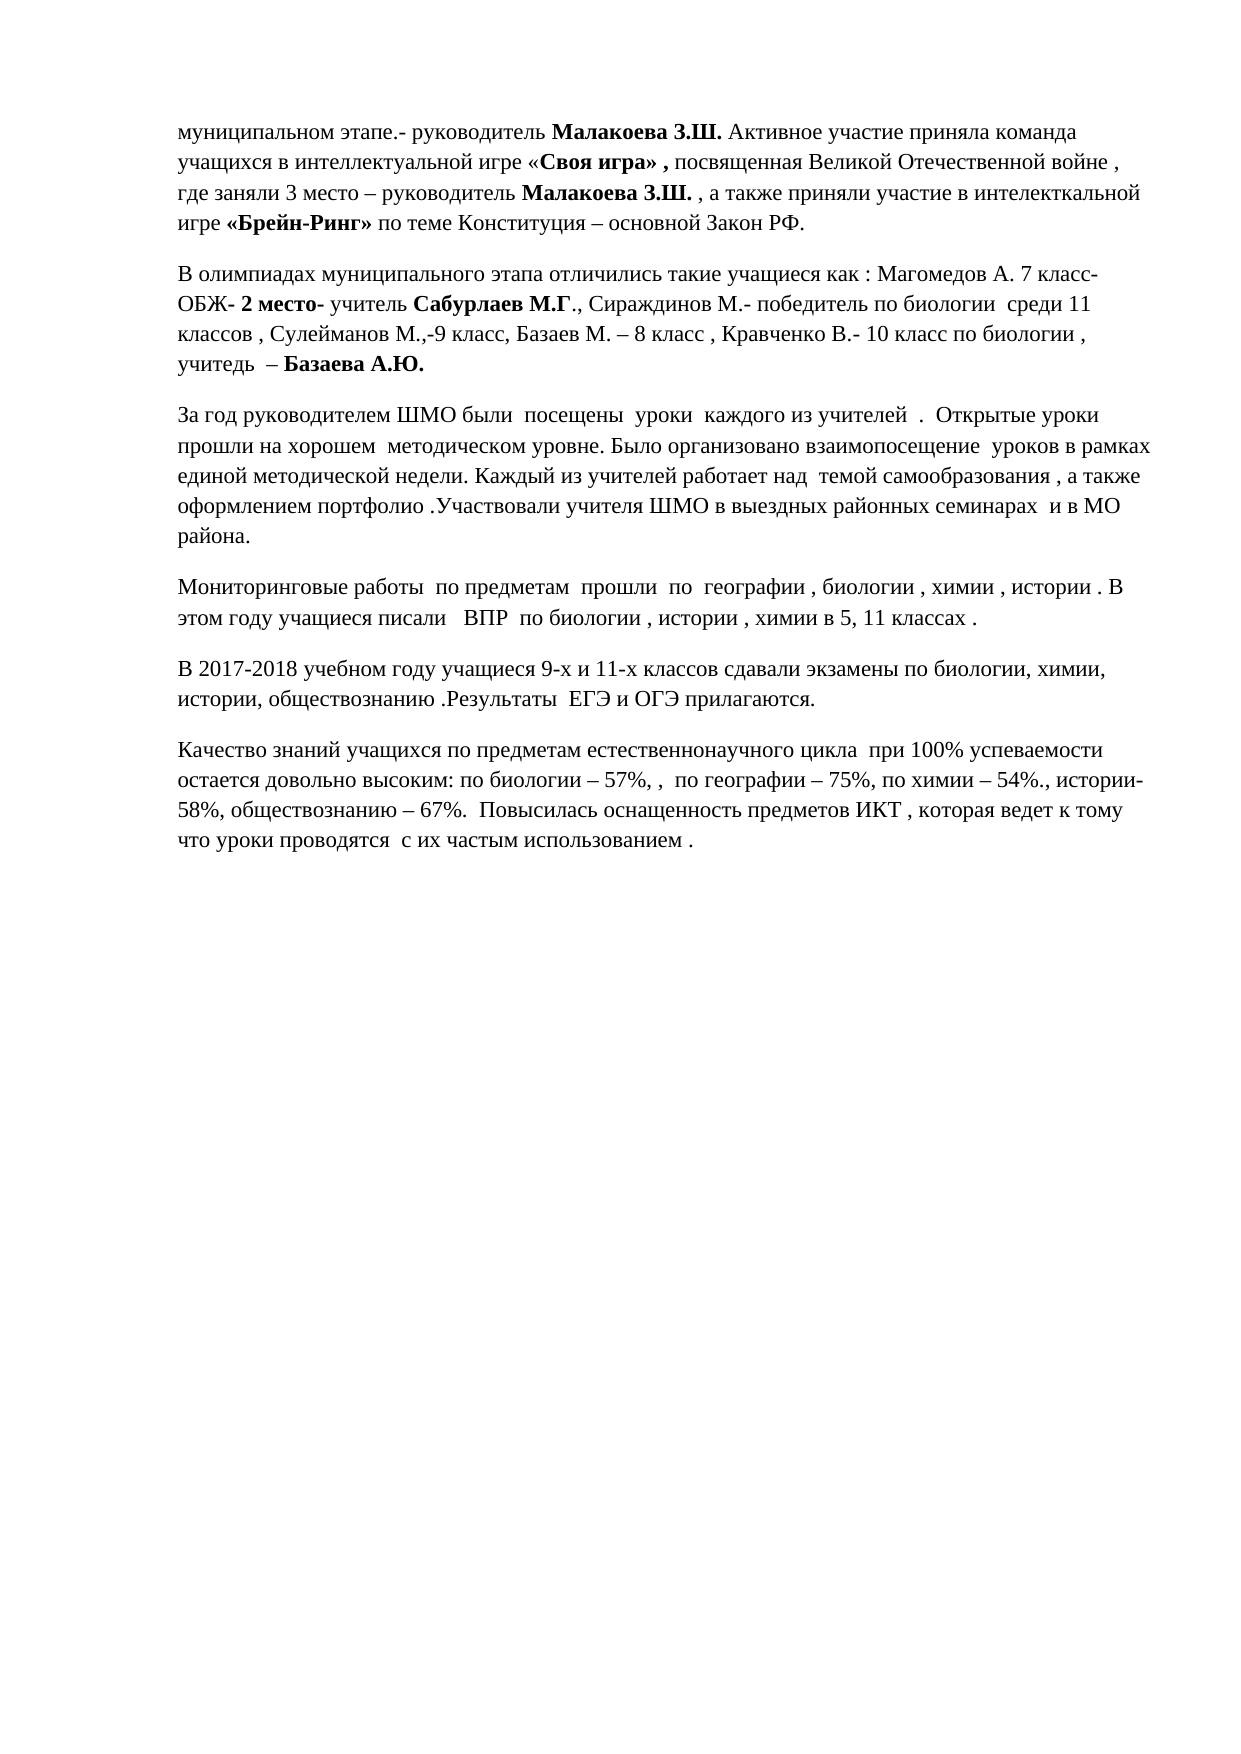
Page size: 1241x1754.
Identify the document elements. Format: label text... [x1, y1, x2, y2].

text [177, 118, 1152, 235]
text В 2017-2018 учебном году учащиеся 9-х и 11-х классов сдавали экзамены по биологии, химии, истории, обществознанию .Результаты ЕГЭ и ОГЭ прилагаются. [177, 654, 1152, 711]
text В олимпиадах муниципального этапа отличились такие учащиеся как : Магомедов А. 7 класс- ОБЖ- 2 место- учитель Сабурлаев М.Г., Сираждинов М.- победитель по биологии среди 11 классов , Сулейманов М.,-9 класс, Базаев М. – 8 класс , Кравченко В.- 10 класс по биологии , учитедь – Базаева А.Ю. [177, 260, 1152, 377]
text За год руководителем ШМО были посещены уроки каждого из учителей . Открытые уроки прошли на хорошем методическом уровне. Было организовано взаимопосещение уроков в рамках единой методической недели. Каждый из учителей работает над темой самообразования , а также оформлением портфолио .Участвовали учителя ШМО в выездных районных семинарах и в МО района. [177, 401, 1152, 549]
text Мониторинговые работы по предметам прошли по географии , биологии , химии , истории . В этом году учащиеся писали ВПР по биологии , истории , химии в 5, 11 классах . [177, 573, 1152, 630]
text Качество знаний учащихся по предметам естественнонаучного цикла при 100% успеваемости остается довольно высоким: по биологии – 57%, , по географии – 75%, по химии – 54%., истории- 58%, обществознанию – 67%. Повысилась оснащенность предметов ИКТ , которая ведет к тому что уроки проводятся с их частым использованием . [177, 736, 1152, 853]
